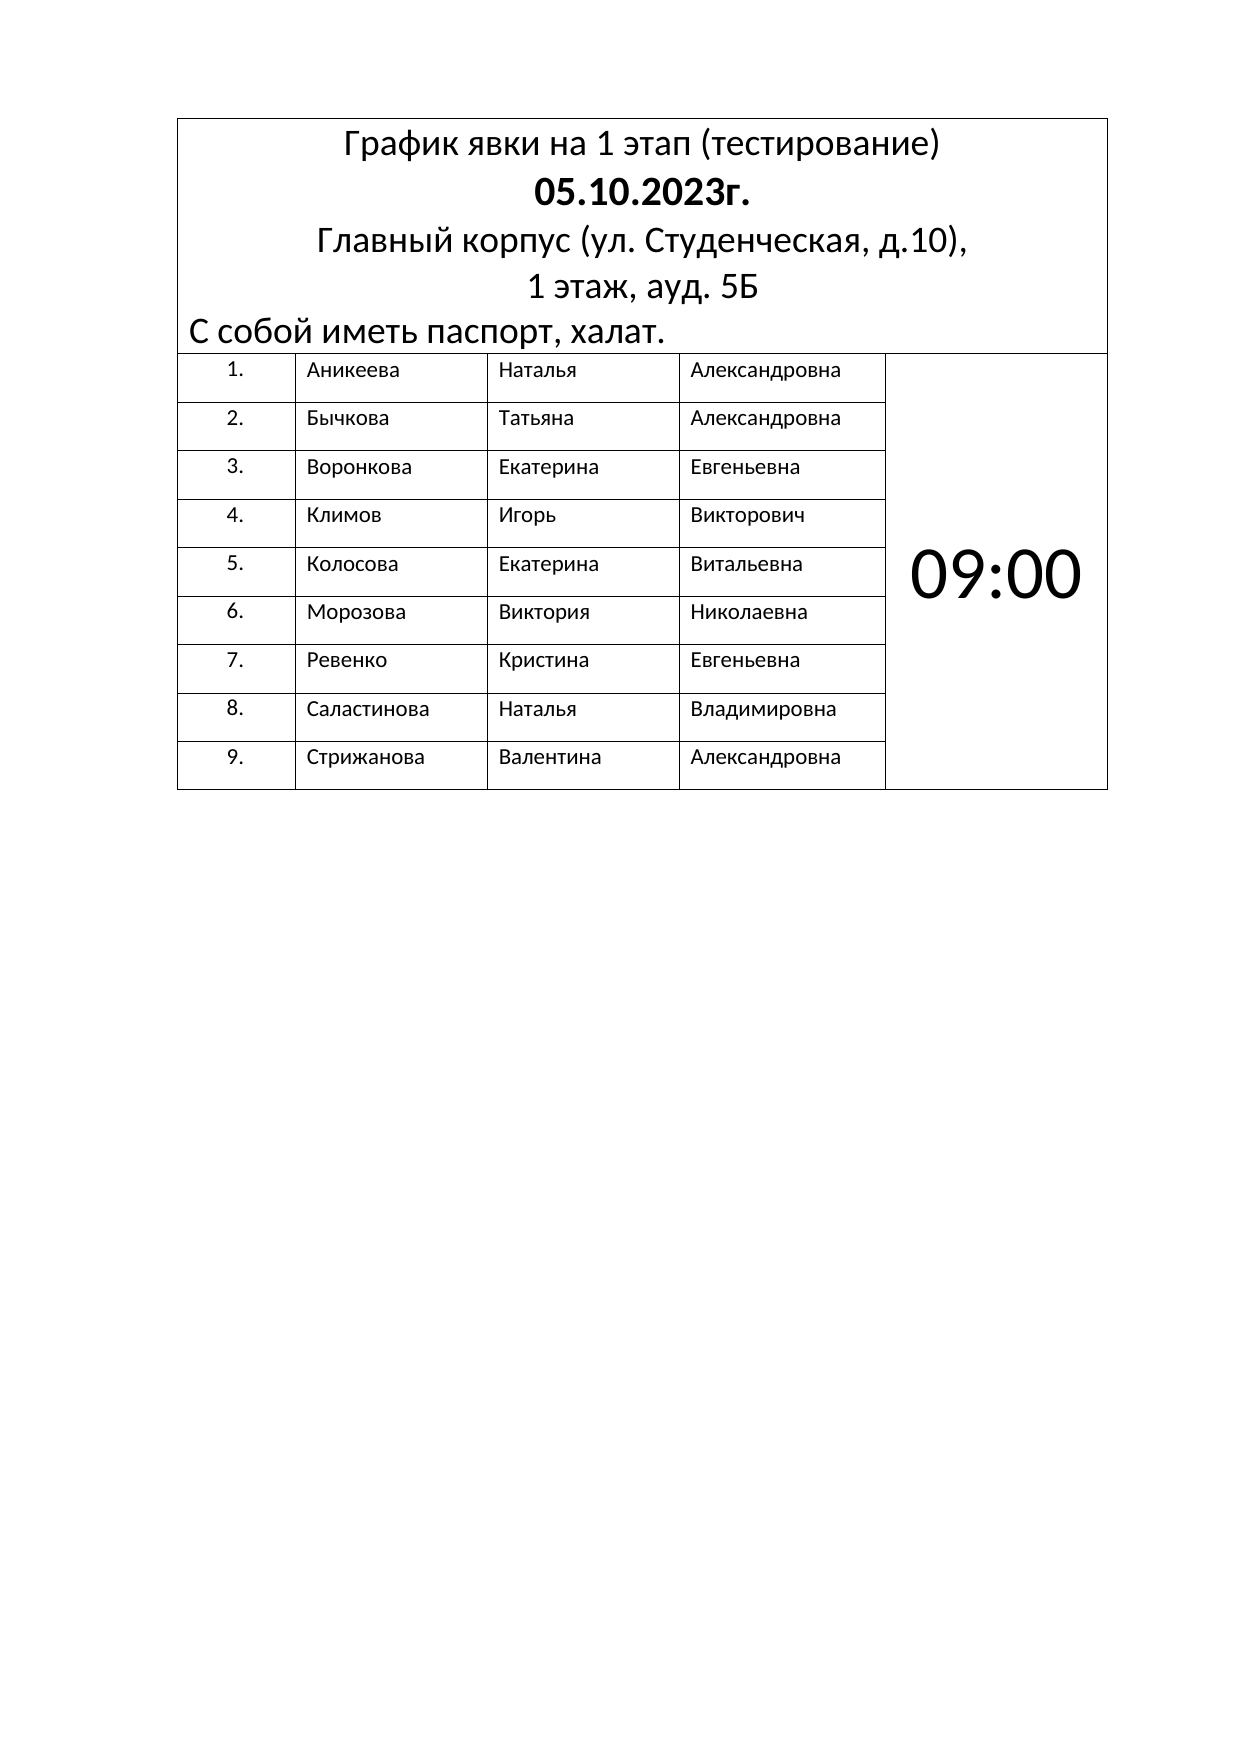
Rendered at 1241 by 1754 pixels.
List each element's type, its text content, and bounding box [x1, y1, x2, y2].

table_cell Александровна [680, 354, 885, 402]
table_cell Стрижанова [296, 742, 487, 789]
table_cell [178, 548, 295, 596]
table_cell Игорь [488, 500, 679, 547]
table_cell Николаевна [680, 597, 885, 644]
table_cell Владимировна [680, 694, 885, 741]
table_cell Морозова [296, 597, 487, 644]
table_cell Наталья [488, 354, 679, 402]
table_cell Воронкова [296, 451, 487, 499]
table_cell Наталья [488, 694, 679, 741]
table_cell Александровна [680, 403, 885, 450]
table_cell [178, 742, 295, 789]
table_cell Виктория [488, 597, 679, 644]
table_cell Евгеньевна [680, 451, 885, 499]
table_cell Кристина [488, 645, 679, 692]
table_cell Валентина [488, 742, 679, 789]
table_cell [178, 645, 295, 692]
table_cell Аникеева [296, 354, 487, 402]
table_cell Екатерина [488, 451, 679, 499]
table_cell [178, 451, 295, 499]
table_cell 09:00 [886, 354, 1107, 789]
table_cell Александровна [680, 742, 885, 789]
table_cell Татьяна [488, 403, 679, 450]
table_header График явки на 1 этап (тестирование) 05.10.2023г. Главный корпус (ул. Студенческая, д.10), 1 этаж, ауд. 5Б С собой иметь паспорт, халат. [178, 119, 1107, 353]
table_cell [178, 500, 295, 547]
table_cell Бычкова [296, 403, 487, 450]
table_cell [178, 354, 295, 402]
table_cell Екатерина [488, 548, 679, 596]
table_cell [178, 597, 295, 644]
table_cell Колосова [296, 548, 487, 596]
table_cell Витальевна [680, 548, 885, 596]
table_cell Викторович [680, 500, 885, 547]
table_cell Ревенко [296, 645, 487, 692]
table_cell Климов [296, 500, 487, 547]
table_cell [178, 403, 295, 450]
table_cell [178, 694, 295, 741]
table_cell Евгеньевна [680, 645, 885, 692]
table_cell Саластинова [296, 694, 487, 741]
